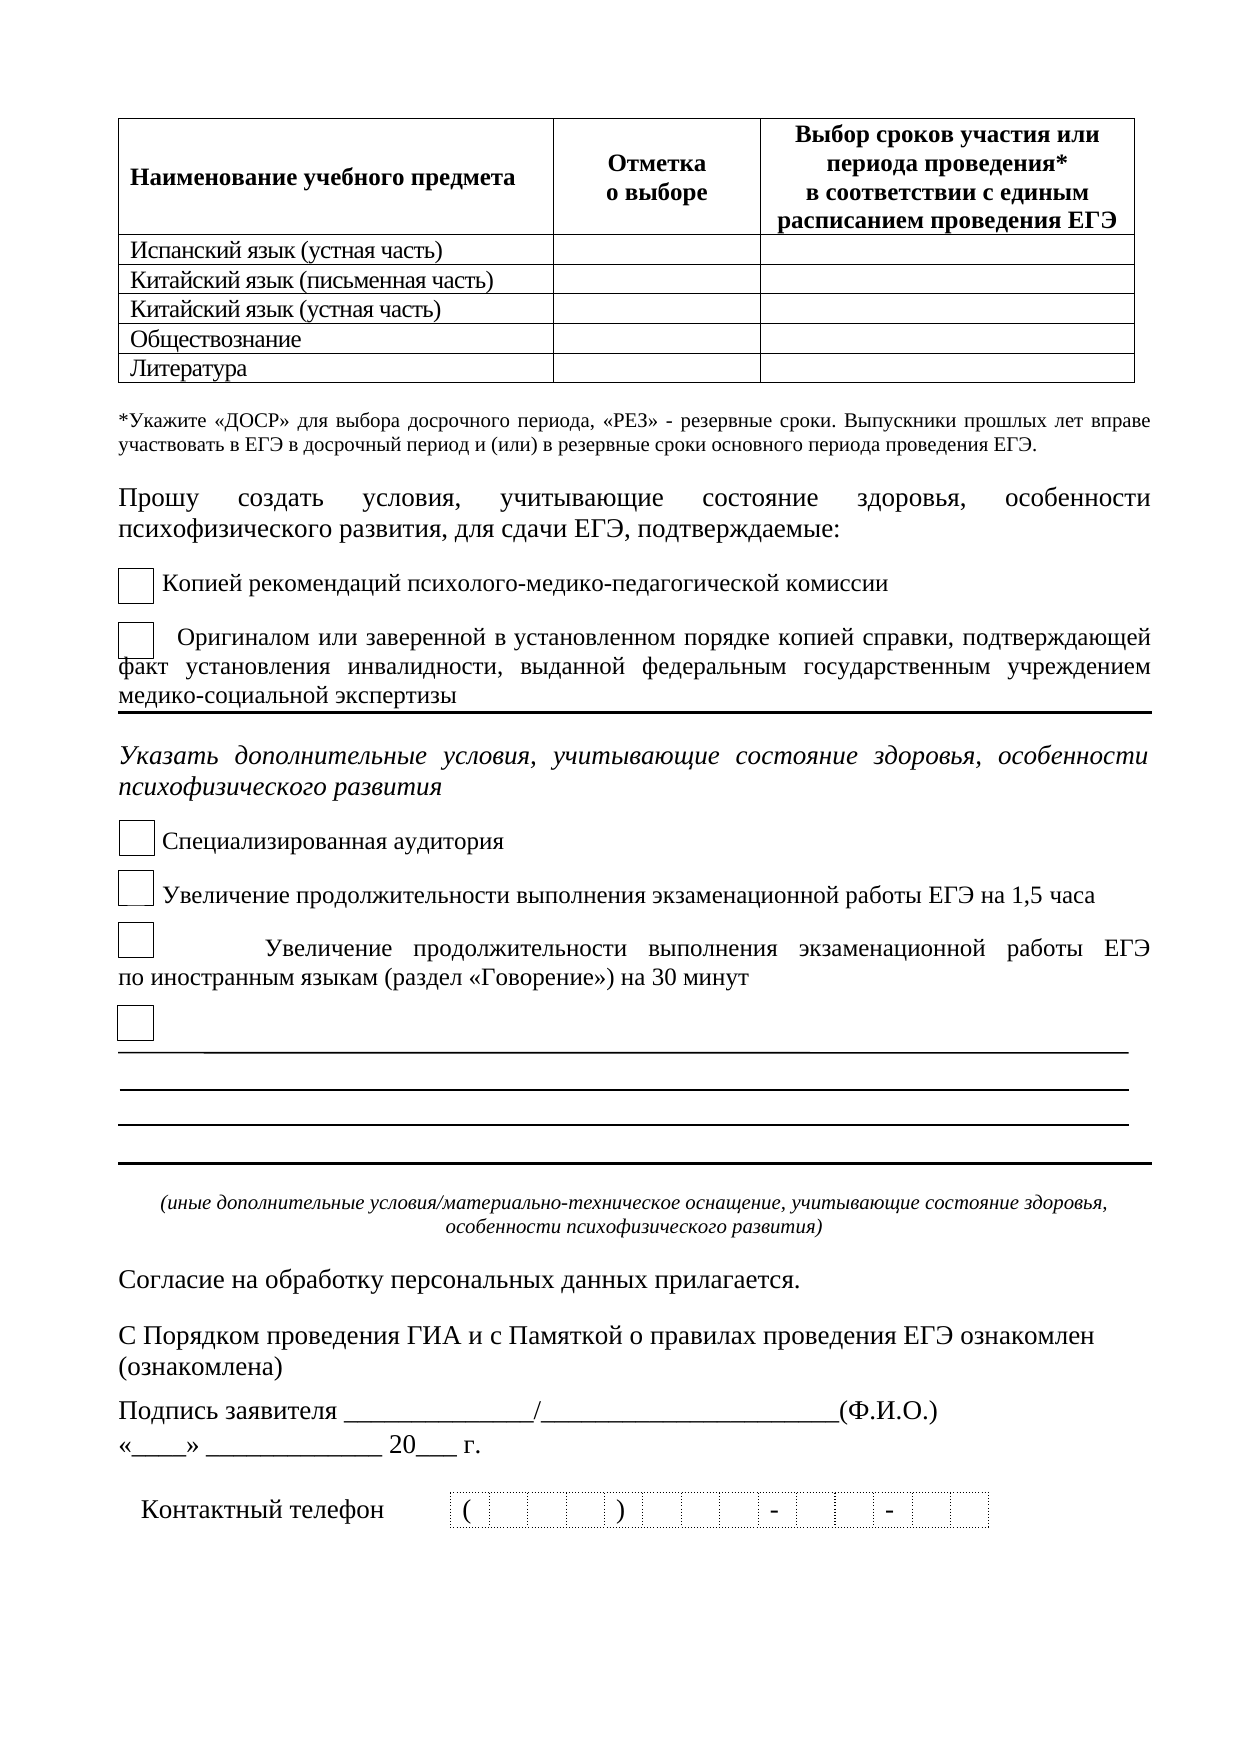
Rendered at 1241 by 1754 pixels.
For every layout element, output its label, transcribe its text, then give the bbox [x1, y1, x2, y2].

text Оригиналом или заверенной в установленном порядке копией справки, подтверждающей факт установления инвалидности, выданной федеральным государственным учреждением медико-социальной экспертизы [118, 622, 1152, 711]
text *Укажите «ДОСР» для выбора досрочного периода, «РЕЗ» - резервные сроки. Выпускники прошлых лет вправе участвовать в ЕГЭ в досрочный период и (или) в резервные сроки основного периода проведения ЕГЭ. [118, 408, 1152, 456]
table_header Контактный телефон [129, 1492, 451, 1527]
table_header [566, 1492, 604, 1527]
table_header Отметка о выборе [554, 119, 760, 234]
table_cell [761, 294, 1134, 323]
text Увеличение продолжительности выполнения экзаменационной работы ЕГЭ на 1,5 часа [118, 880, 1152, 908]
table_header [797, 1492, 835, 1527]
text Указать дополнительные условия, учитывающие состояние здоровья, особенности психофизического развития [118, 739, 1152, 801]
table_header Наименование учебного предмета [119, 119, 553, 234]
table_header [950, 1492, 989, 1527]
text Подпись заявителя ______________/______________________(Ф.И.О.) [118, 1394, 1152, 1425]
table_cell [554, 265, 760, 293]
table_cell [761, 265, 1134, 293]
table_cell [761, 354, 1134, 382]
table_header [912, 1492, 950, 1527]
table_header [489, 1492, 527, 1527]
table_cell [554, 235, 760, 264]
text (иные дополнительные условия/материально-техническое оснащение, учитывающие состояние здоровья, особенности психофизического развития) [118, 1190, 1152, 1238]
text Увеличение продолжительности выполнения экзаменационной работы ЕГЭ по иностранным языкам (раздел «Говорение») на 30 минут [118, 933, 1152, 991]
table_header [720, 1492, 758, 1527]
table_cell [554, 354, 760, 382]
text Прошу создать условия, учитывающие состояние здоровья, особенности психофизического развития, для сдачи ЕГЭ, подтверждаемые: [118, 481, 1152, 543]
table_header [835, 1492, 873, 1527]
table_cell Китайский язык (устная часть) [119, 294, 553, 323]
table_header [528, 1492, 566, 1527]
table_header ( [451, 1492, 489, 1527]
table_cell Испанский язык (устная часть) [119, 235, 553, 264]
text «____» _____________ 20___ г. [118, 1425, 1152, 1461]
text Согласие на обработку персональных данных прилагается. [118, 1263, 1152, 1294]
table_header - [874, 1492, 912, 1527]
table_cell Китайский язык (письменная часть) [119, 265, 553, 293]
table_cell [554, 324, 760, 352]
text Копией рекомендаций психолого-медико-педагогической комиссии [118, 568, 1152, 597]
table_header Выбор сроков участия или периода проведения* в соответствии с единым расписанием проведения ЕГЭ [761, 119, 1134, 234]
table_header [681, 1492, 720, 1527]
text C Порядком проведения ГИА и с Памяткой о правилах проведения ЕГЭ ознакомлен (ознакомлена) [118, 1319, 1152, 1382]
table_header ) [605, 1492, 643, 1527]
table_header - [758, 1492, 797, 1527]
table_cell [554, 294, 760, 323]
table_cell Обществознание [119, 324, 553, 352]
table_cell [761, 235, 1134, 264]
table_cell Литература [119, 354, 553, 382]
table_cell [761, 324, 1134, 352]
table_header [643, 1492, 681, 1527]
text Специализированная аудитория [118, 826, 1152, 855]
